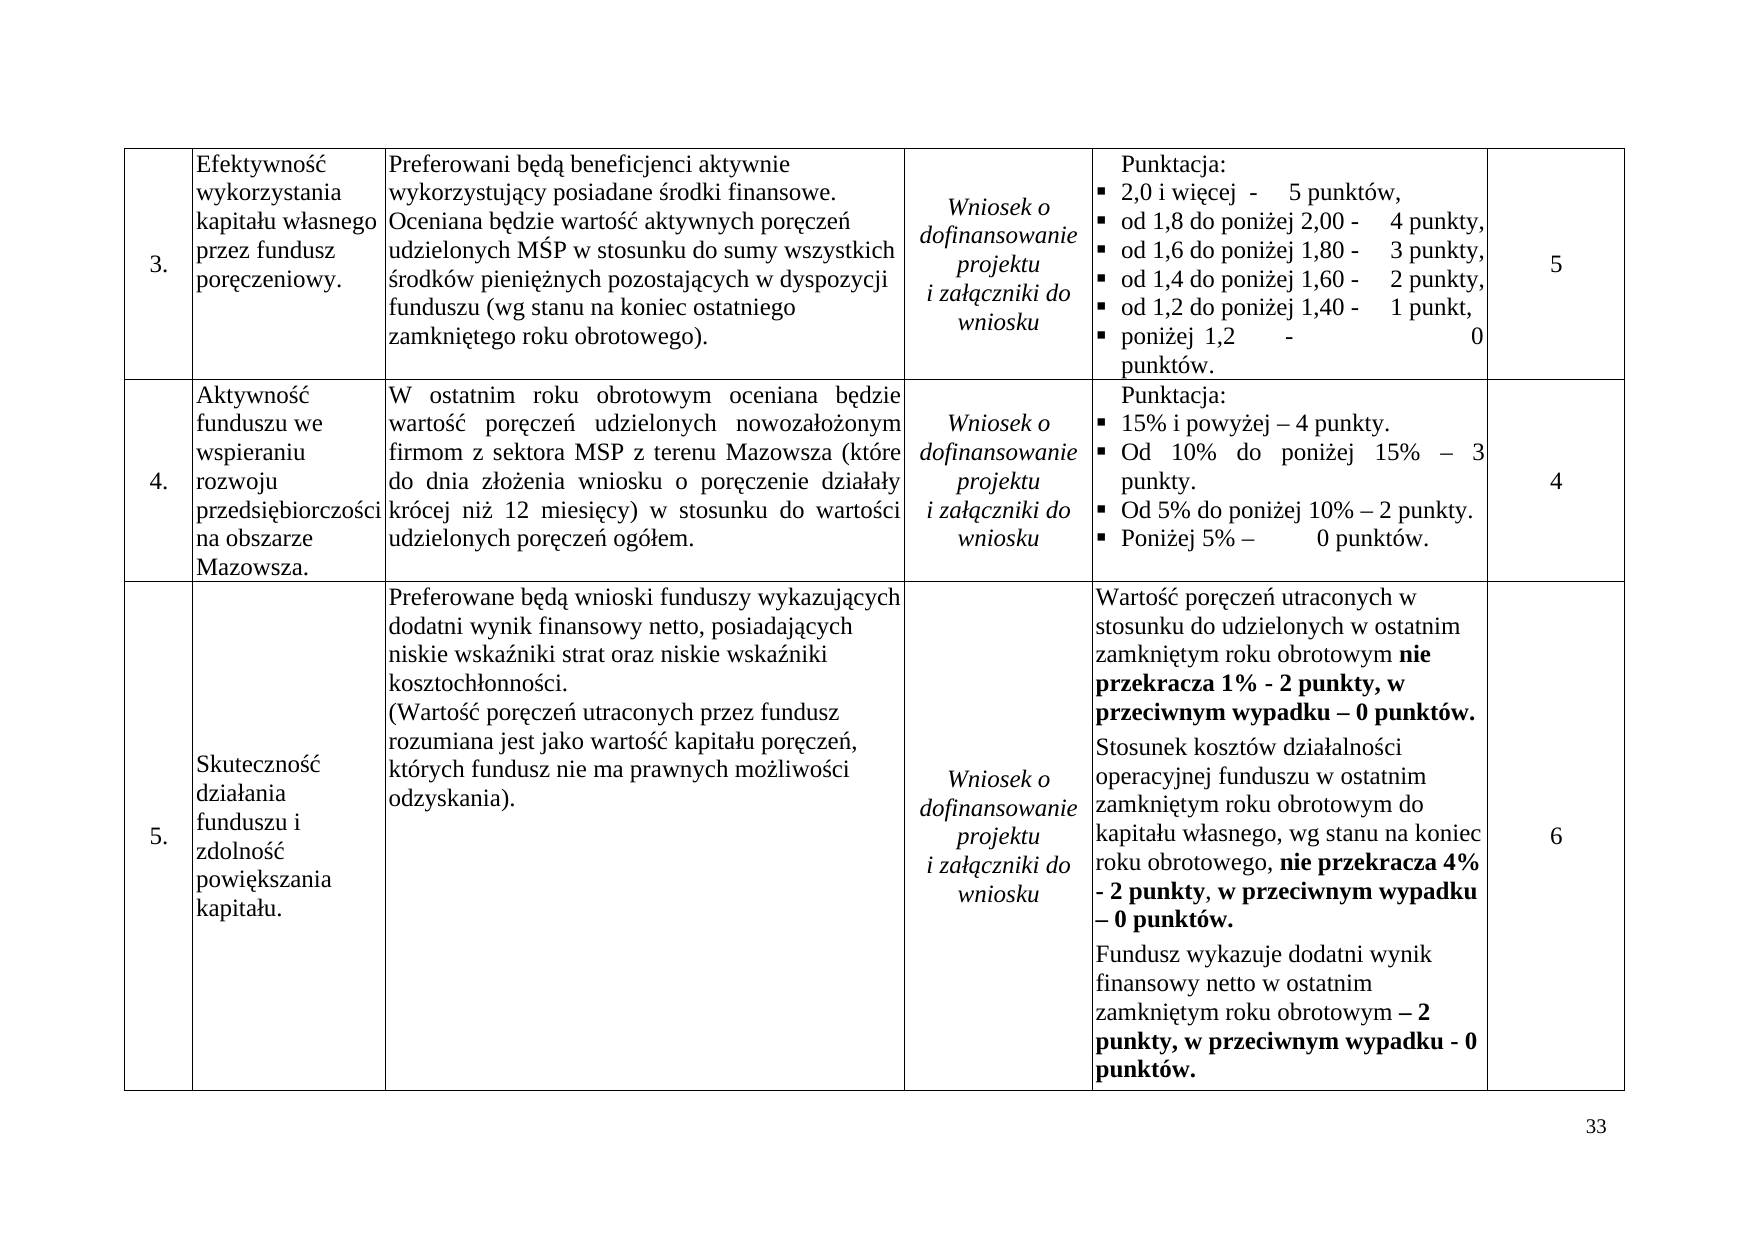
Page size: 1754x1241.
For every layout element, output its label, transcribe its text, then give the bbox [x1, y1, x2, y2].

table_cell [905, 582, 1092, 1089]
table_cell Preferowane będą wnioski funduszy wykazujących dodatni wynik finansowy netto, posiadających niskie wskaźniki strat oraz niskie wskaźniki kosztochłonności. (Wartość poręczeń utraconych przez fundusz rozumiana jest jako wartość kapitału poręczeń, których fundusz nie ma prawnych możliwości odzyskania). [386, 582, 904, 1089]
table_cell Efektywność wykorzystania kapitału własnego przez fundusz poręczeniowy. [193, 149, 385, 379]
table_cell 5 [1488, 149, 1624, 379]
table_cell Skuteczność działania funduszu i zdolność powiększania kapitału. [193, 582, 385, 1089]
table_cell Punktacja: 2,0 i więcej - 5 punktów, od 1,8 do poniżej 2,00 - 4 punkty, od 1,6 do poniżej 1,80 - 3 punkty, od 1,4 do poniżej 1,60 - 2 punkty, od 1,2 do poniżej 1,40 - 1 punkt, poniżej 1,2 - 0 punktów. [1093, 149, 1487, 379]
table_cell 4. [125, 380, 192, 581]
table_cell Punktacja: 15% i powyżej – 4 punkty. Od 10% do poniżej 15% – 3 punkty. Od 5% do poniżej 10% – 2 punkty. Poniżej 5% – 0 punktów. [1093, 380, 1487, 581]
table_cell 5. [125, 582, 192, 1089]
table_cell Preferowani będą beneficjenci aktywnie wykorzystujący posiadane środki finansowe. Oceniana będzie wartość aktywnych poręczeń udzielonych MŚP w stosunku do sumy wszystkich środków pieniężnych pozostających w dyspozycji funduszu (wg stanu na koniec ostatniego zamkniętego roku obrotowego). [386, 149, 904, 379]
table_cell 3. [125, 149, 192, 379]
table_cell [905, 149, 1092, 379]
table_cell 4 [1488, 380, 1624, 581]
table_cell 6 [1488, 582, 1624, 1089]
table_cell W ostatnim roku obrotowym oceniana będzie wartość poręczeń udzielonych nowozałożonym firmom z sektora MSP z terenu Mazowsza (które do dnia złożenia wniosku o poręczenie działały krócej niż 12 miesięcy) w stosunku do wartości udzielonych poręczeń ogółem. [386, 380, 904, 581]
table_cell Aktywność funduszu we wspieraniu rozwoju przedsiębiorczości na obszarze Mazowsza. [193, 380, 385, 581]
table_cell Wartość poręczeń utraconych w stosunku do udzielonych w ostatnim zamkniętym roku obrotowym nie przekracza 1% - 2 punkty, w przeciwnym wypadku – 0 punktów. Stosunek kosztów działalności operacyjnej funduszu w ostatnim zamkniętym roku obrotowym do kapitału własnego, wg stanu na koniec roku obrotowego, nie przekracza 4% - 2 punkty, w przeciwnym wypadku – 0 punktów. Fundusz wykazuje dodatni wynik finansowy netto w ostatnim zamkniętym roku obrotowym – 2 punkty, w przeciwnym wypadku - 0 punktów. [1093, 582, 1487, 1089]
table_cell Wniosek o dofinansowanie projektu i załączniki do wniosku [905, 380, 1092, 581]
